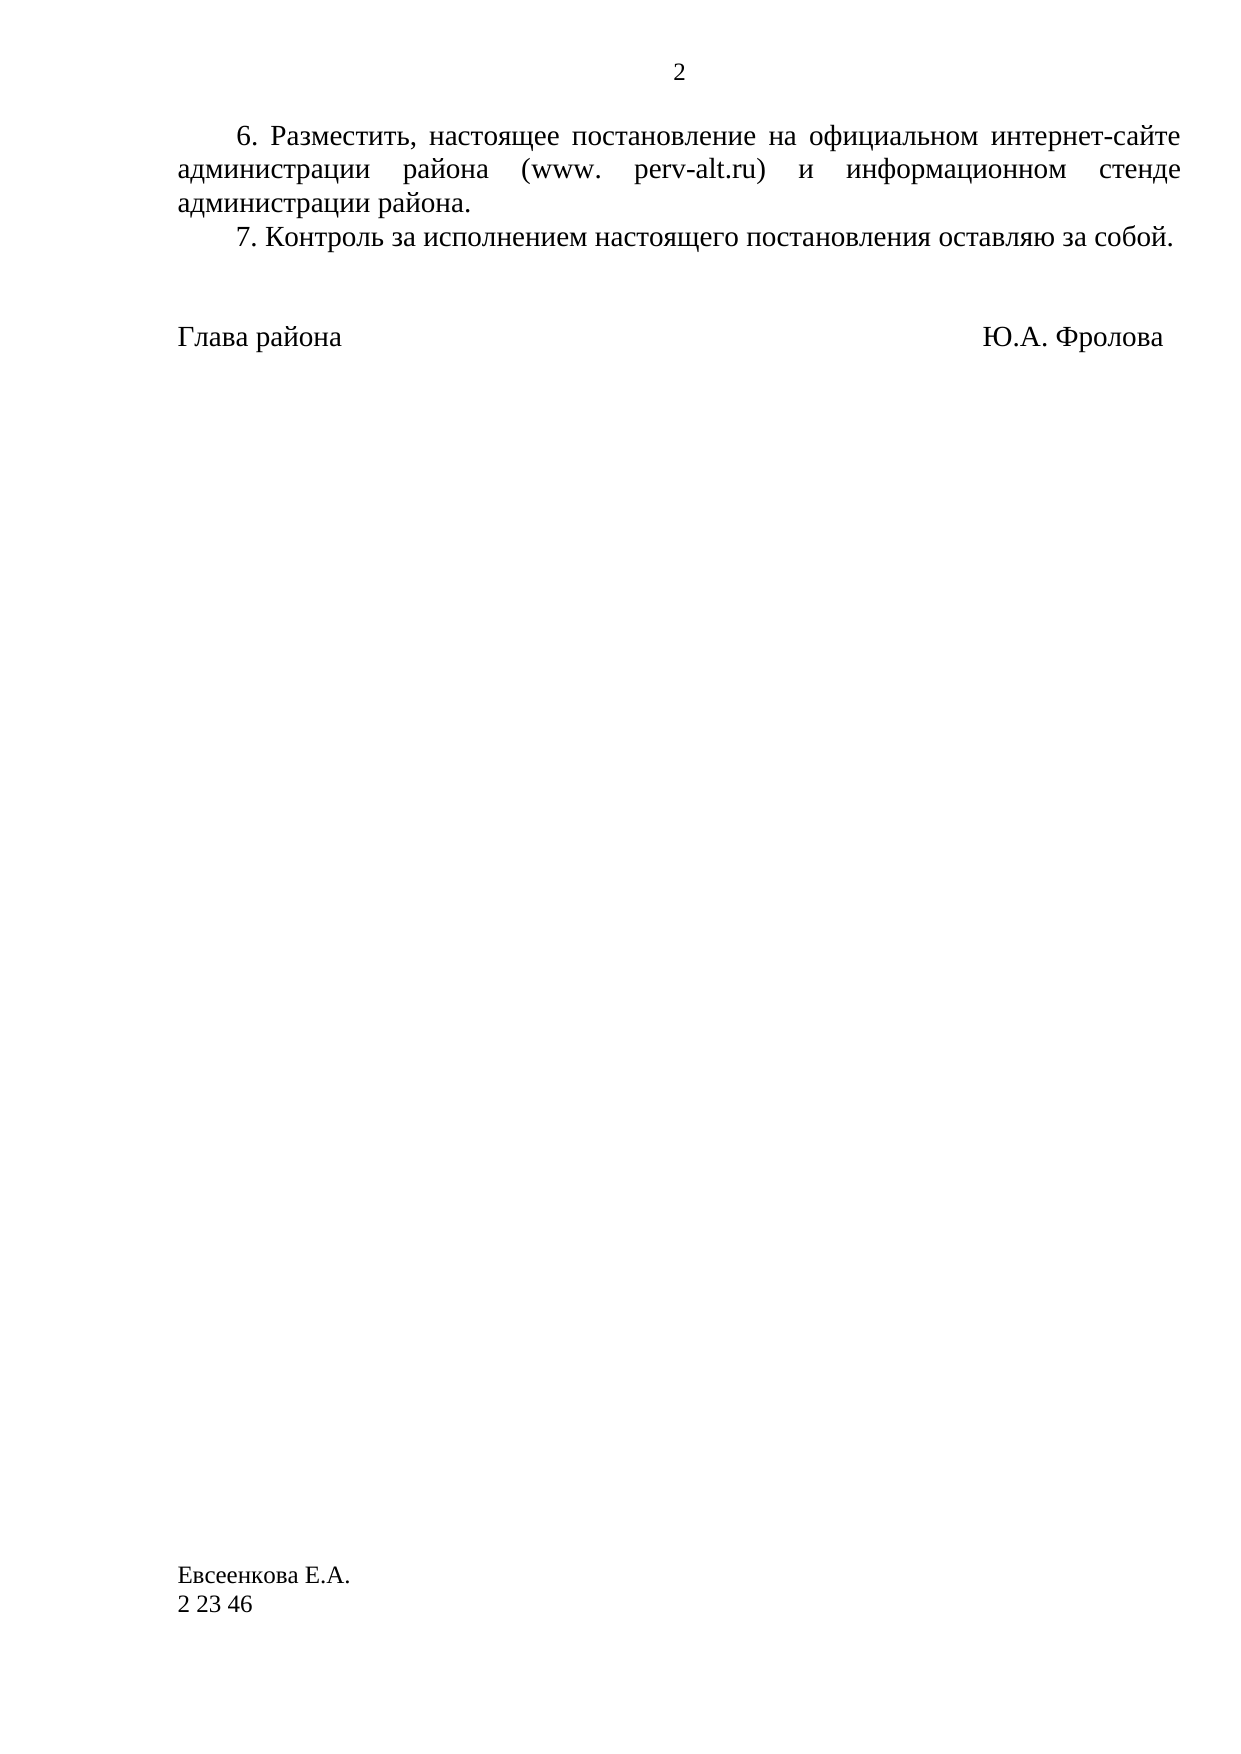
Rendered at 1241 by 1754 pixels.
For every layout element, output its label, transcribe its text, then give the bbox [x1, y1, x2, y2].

text 2 23 46 [177, 1589, 1181, 1618]
text 6. Разместить, настоящее постановление на официальном интернет-сайте администрации района (www. perv-alt.ru) и информационном стенде администрации района. [177, 118, 1181, 219]
text 7. Контроль за исполнением настоящего постановления оставляю за собой. [177, 219, 1181, 252]
text Глава района Ю.А. Фролова [177, 319, 1181, 353]
text Евсеенкова Е.А. [177, 1560, 1181, 1589]
